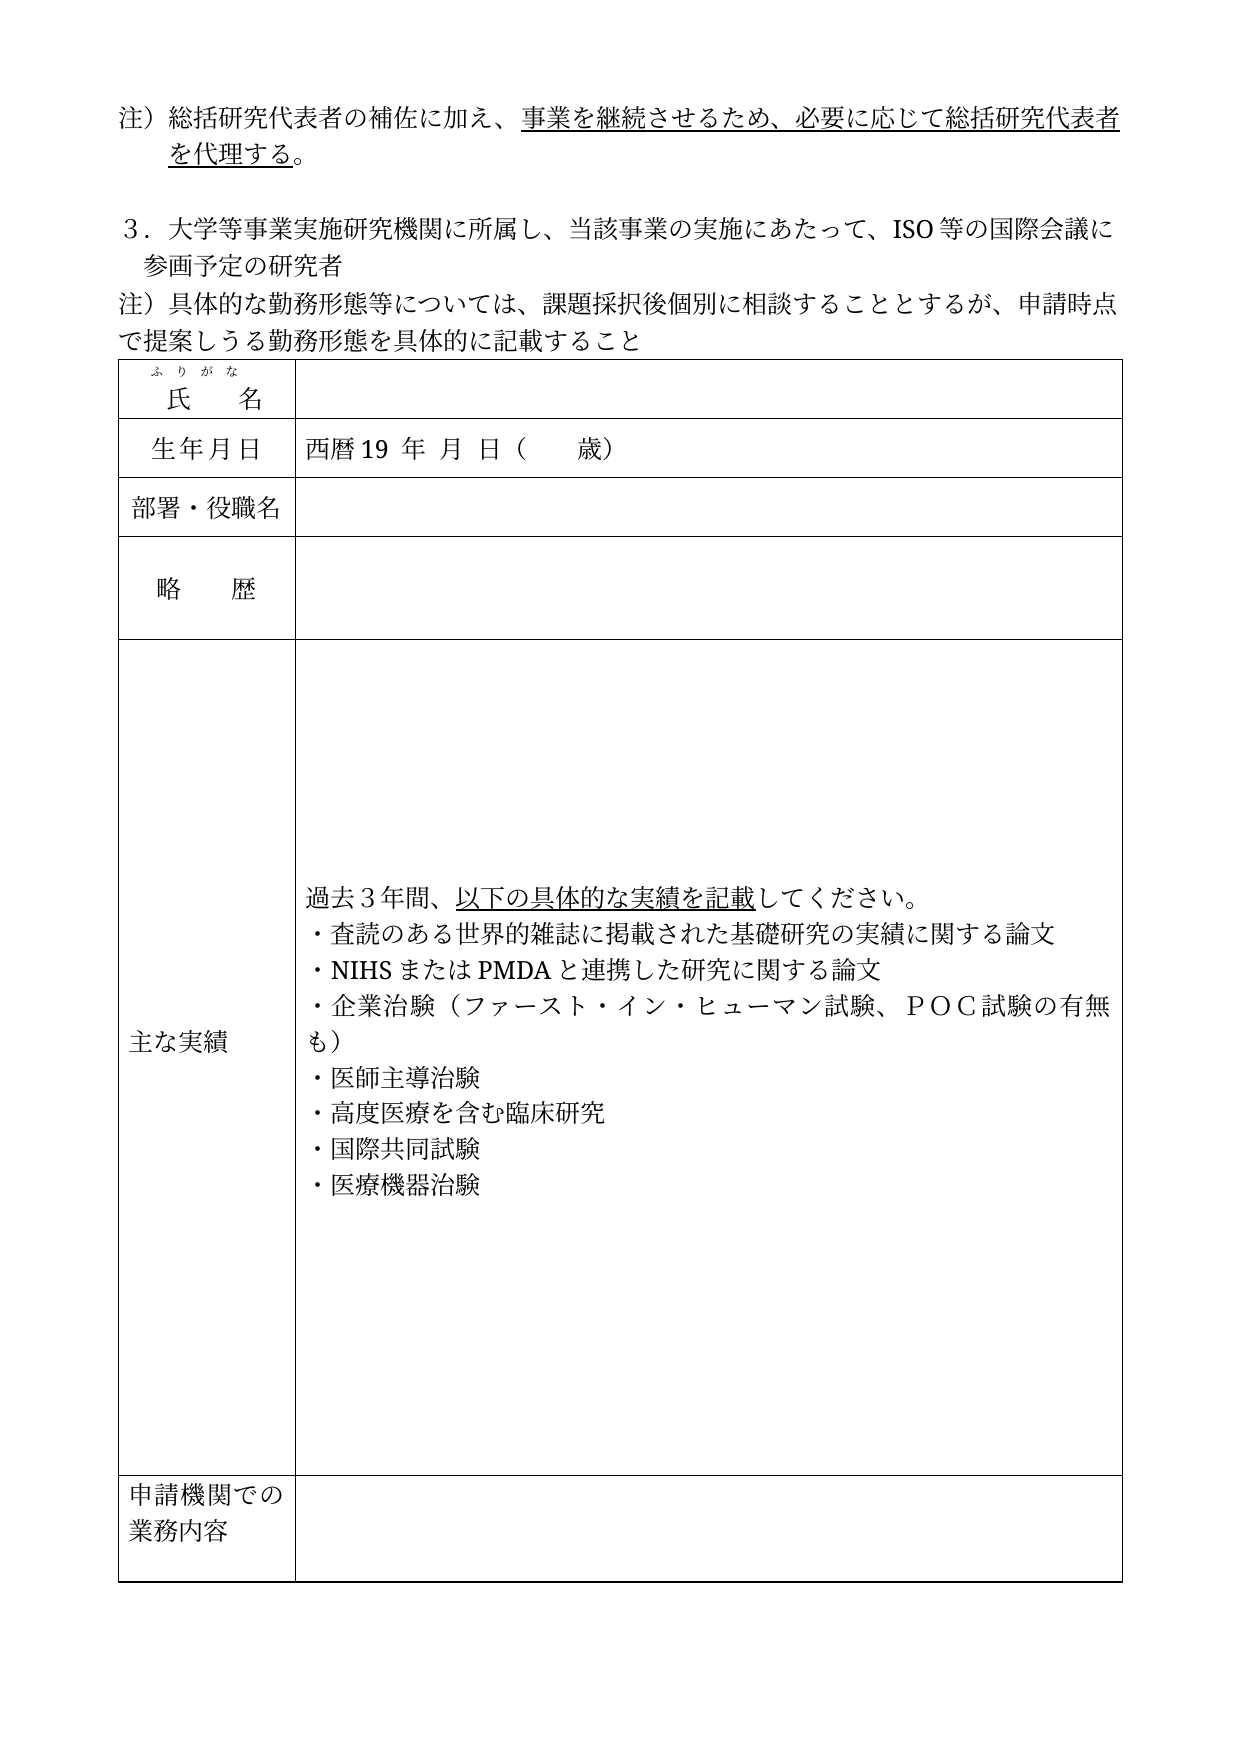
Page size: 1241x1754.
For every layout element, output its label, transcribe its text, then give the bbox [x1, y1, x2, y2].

table_cell [296, 537, 1122, 639]
table_cell 生年月日 [119, 419, 295, 477]
table_cell 主な実績 [119, 640, 295, 1474]
table_cell [296, 1476, 1122, 1581]
text 注）総括研究代表者の補佐に加え、事業を継続させるため、必要に応じて総括研究代表者を代理する。 [118, 99, 1122, 171]
text 注）具体的な勤務形態等については、課題採択後個別に相談することとするが、申請時点で提案しうる勤務形態を具体的に記載すること [118, 283, 1122, 358]
table_cell 過去３年間、以下の具体的な実績を記載してください。 ・査読のある世界的雑誌に掲載された基礎研究の実績に関する論文 ・NIHSまたはPMDAと連携した研究に関する論文 ・企業治験（ファースト・イン・ヒューマン試験、ＰＯＣ試験の有無も） ・医師主導治験 ・高度医療を含む臨床研究 ・国際共同試験 ・医療機器治験 [296, 640, 1122, 1474]
table_cell 部署・役職名 [119, 478, 295, 536]
table_cell 西暦19 年 月 日（ 歳） [296, 419, 1122, 477]
text ３．大学等事業実施研究機関に所属し、当該事業の実施にあたって、ISO等の国際会議に参画予定の研究者 [118, 208, 1122, 283]
table_cell 略 歴 [119, 537, 295, 639]
table_cell 申請機関での業務内容 [119, 1476, 295, 1581]
table_header [119, 360, 295, 418]
table_cell [296, 478, 1122, 536]
table_header [296, 360, 1122, 418]
